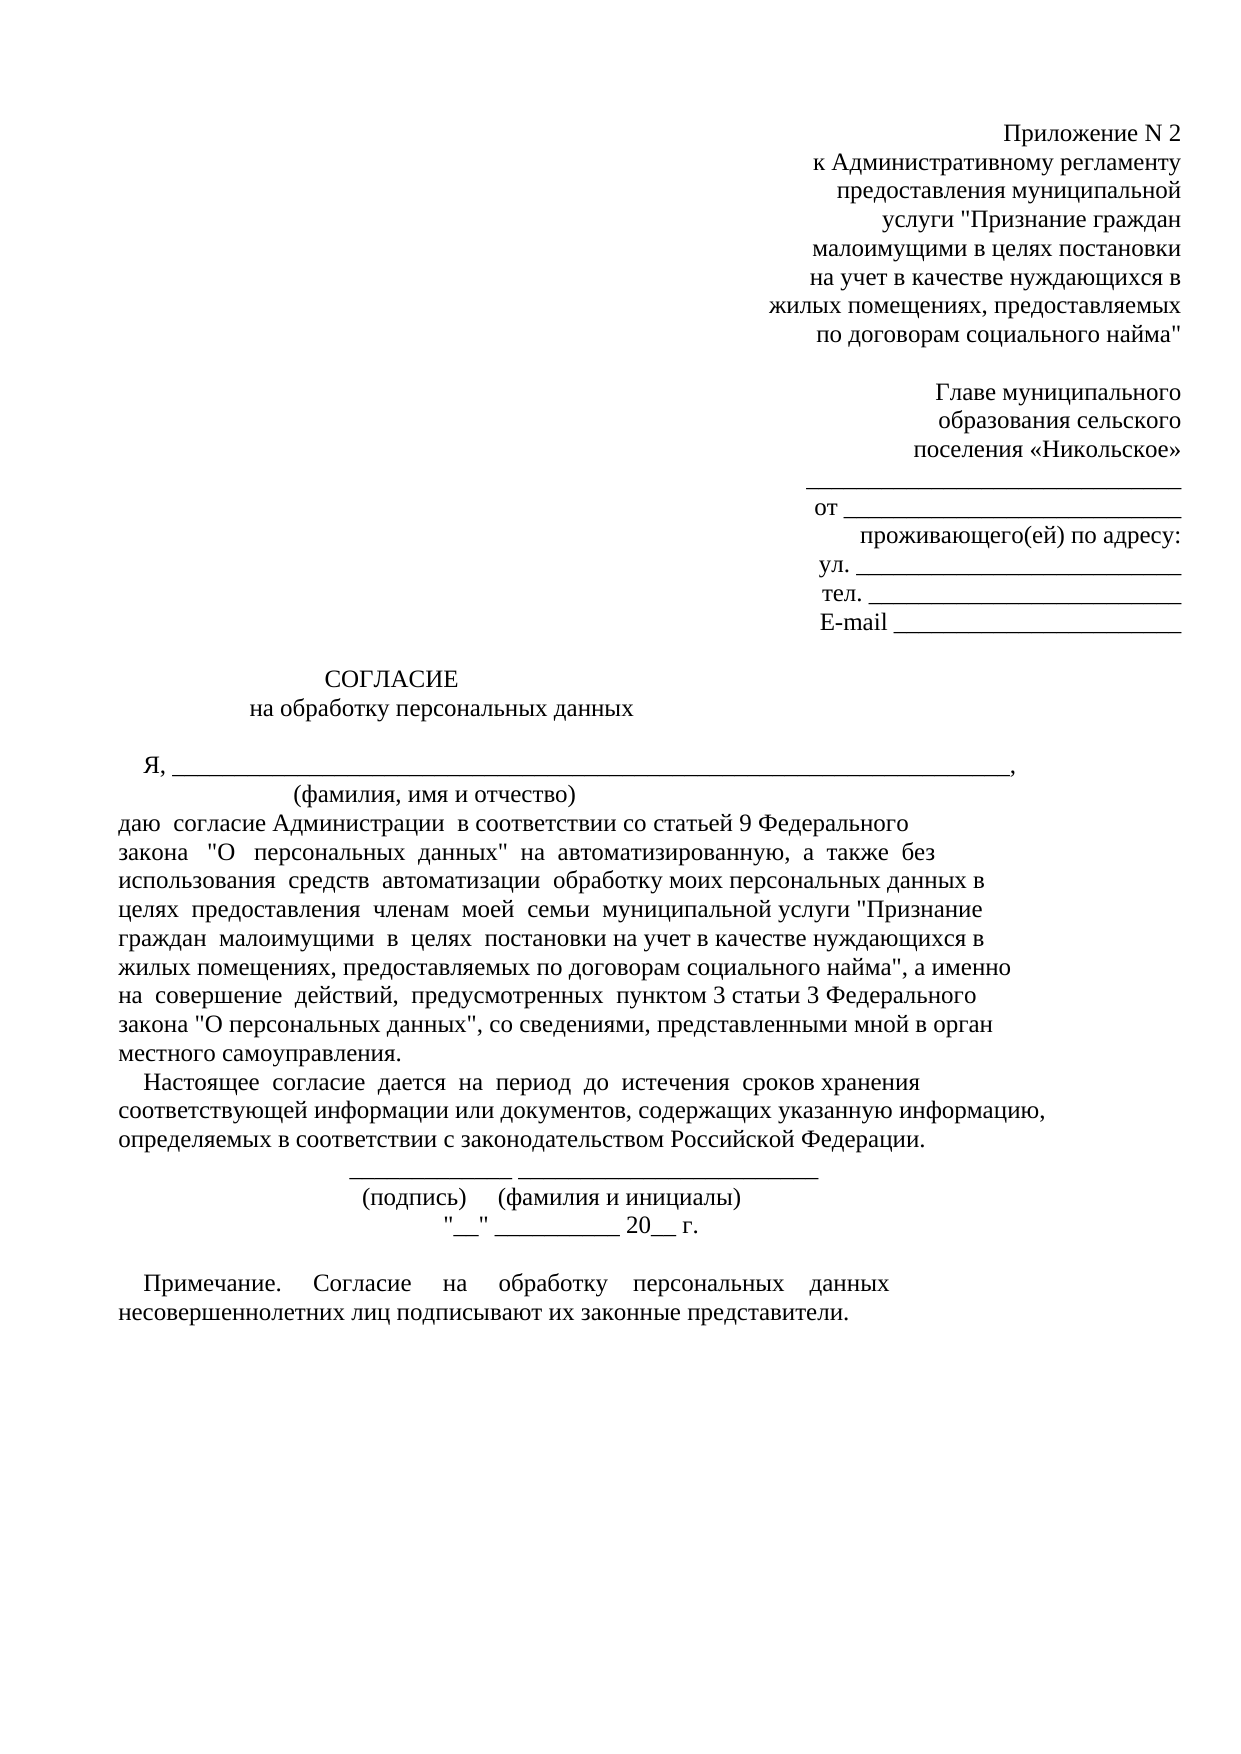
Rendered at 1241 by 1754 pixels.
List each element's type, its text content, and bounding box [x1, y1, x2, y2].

text определяемых в соответствии с законодательством Российской Федерации. [118, 1124, 1181, 1153]
text закона "О персональных данных" на автоматизированную, а также без [118, 837, 1181, 866]
text "__" __________ 20__ г. [118, 1211, 1181, 1239]
text тел. _________________________ [118, 578, 1181, 607]
text к Административному регламенту [118, 147, 1181, 176]
text Приложение N 2 [118, 118, 1181, 147]
text жилых помещениях, предоставляемых по договорам социального найма", а именно [118, 952, 1181, 981]
text несовершеннолетних лиц подписывают их законные представители. [118, 1297, 1181, 1326]
text закона "О персональных данных", со сведениями, представленными мной в орган [118, 1009, 1181, 1038]
text (подпись) (фамилия и инициалы) [118, 1182, 1181, 1211]
text по договорам социального найма" [118, 319, 1181, 348]
text на учет в качестве нуждающихся в [118, 262, 1181, 291]
text Я, ___________________________________________________________________, [118, 751, 1181, 779]
text предоставления муниципальной [118, 176, 1181, 204]
text Главе муниципального [118, 377, 1181, 406]
text от ___________________________ [118, 492, 1181, 521]
text использования средств автоматизации обработку моих персональных данных в [118, 866, 1181, 894]
text на обработку персональных данных [118, 693, 1181, 722]
text образования сельского [118, 406, 1181, 434]
text ______________________________ [118, 463, 1181, 492]
text Настоящее согласие дается на период до истечения сроков хранения [118, 1067, 1181, 1096]
text _____________ ________________________ [118, 1153, 1181, 1182]
text граждан малоимущими в целях постановки на учет в качестве нуждающихся в [118, 923, 1181, 952]
text малоимущими в целях постановки [118, 233, 1181, 262]
text поселения «Никольское» [118, 434, 1181, 463]
text СОГЛАСИЕ [118, 664, 1181, 693]
text соответствующей информации или документов, содержащих указанную информацию, [118, 1096, 1181, 1124]
text целях предоставления членам моей семьи муниципальной услуги "Признание [118, 894, 1181, 923]
text проживающего(ей) по адресу: [118, 521, 1181, 549]
text E-mail _______________________ [118, 607, 1181, 636]
text (фамилия, имя и отчество) [118, 779, 1181, 808]
text Примечание. Согласие на обработку персональных данных [118, 1268, 1181, 1297]
text на совершение действий, предусмотренных пунктом 3 статьи 3 Федерального [118, 981, 1181, 1009]
text жилых помещениях, предоставляемых [118, 291, 1181, 319]
text услуги "Признание граждан [118, 204, 1181, 233]
text даю согласие Администрации в соответствии со статьей 9 Федерального [118, 808, 1181, 837]
text местного самоуправления. [118, 1038, 1181, 1067]
text ул. __________________________ [118, 549, 1181, 578]
